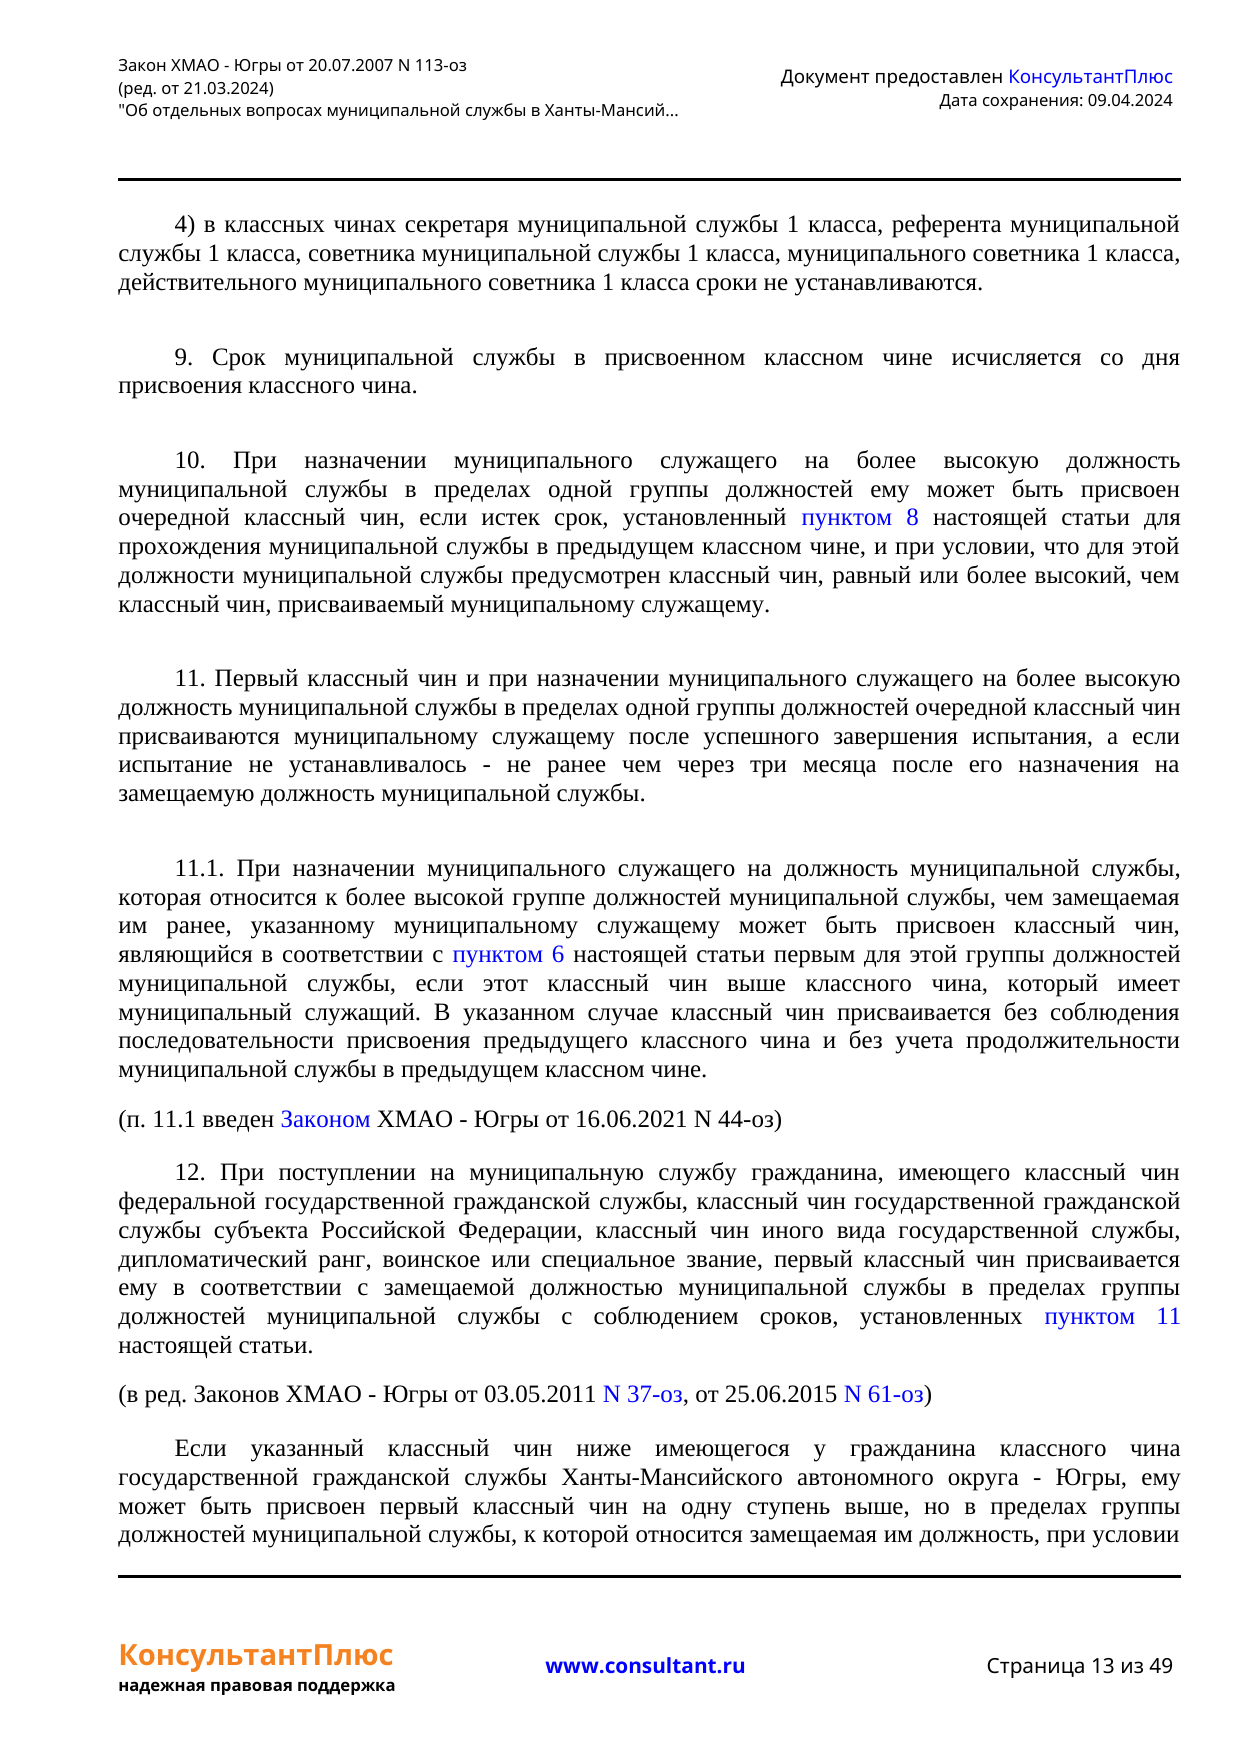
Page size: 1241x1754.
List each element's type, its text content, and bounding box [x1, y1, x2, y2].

text 10. При назначении муниципального служащего на более высокую должность муниципальной службы в пределах одной группы должностей ему может быть присвоен очередной классный чин, если истек срок, установленный пунктом 8 настоящей статьи для прохождения муниципальной службы в предыдущем классном чине, и при условии, что для этой должности муниципальной службы предусмотрен классный чин, равный или более высокий, чем классный чин, присваиваемый муниципальному служащему. [118, 445, 1181, 617]
text 11. Первый классный чин и при назначении муниципального служащего на более высокую должность муниципальной службы в пределах одной группы должностей очередной классный чин присваиваются муниципальному служащему после успешного завершения испытания, а если испытание не устанавливалось - не ранее чем через три месяца после его назначения на замещаемую должность муниципальной службы. [118, 663, 1181, 807]
text 9. Срок муниципальной службы в присвоенном классном чине исчисляется со дня присвоения классного чина. [118, 342, 1181, 399]
text (в ред. Законов ХМАО - Югры от 03.05.2011 N 37-оз, от 25.06.2015 N 61-оз) [118, 1379, 1181, 1408]
text 12. При поступлении на муниципальную службу гражданина, имеющего классный чин федеральной государственной гражданской службы, классный чин государственной гражданской службы субъекта Российской Федерации, классный чин иного вида государственной службы, дипломатический ранг, воинское или специальное звание, первый классный чин присваивается ему в соответствии с замещаемой должностью муниципальной службы в пределах группы должностей муниципальной службы с соблюдением сроков, установленных пунктом 11 настоящей статьи. [118, 1157, 1181, 1359]
text (п. 11.1 введен Законом ХМАО - Югры от 16.06.2021 N 44-оз) [118, 1104, 1181, 1132]
text 11.1. При назначении муниципального служащего на должность муниципальной службы, которая относится к более высокой группе должностей муниципальной службы, чем замещаемая им ранее, указанному муниципальному служащему может быть присвоен классный чин, являющийся в соответствии с пунктом 6 настоящей статьи первым для этой группы должностей муниципальной службы, если этот классный чин выше классного чина, который имеет муниципальный служащий. В указанном случае классный чин присваивается без соблюдения последовательности присвоения предыдущего классного чина и без учета продолжительности муниципальной службы в предыдущем классном чине. [118, 853, 1181, 1083]
text 4) в классных чинах секретаря муниципальной службы 1 класса, референта муниципальной службы 1 класса, советника муниципальной службы 1 класса, муниципального советника 1 класса, действительного муниципального советника 1 класса сроки не устанавливаются. [118, 209, 1181, 296]
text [118, 1433, 1181, 1548]
